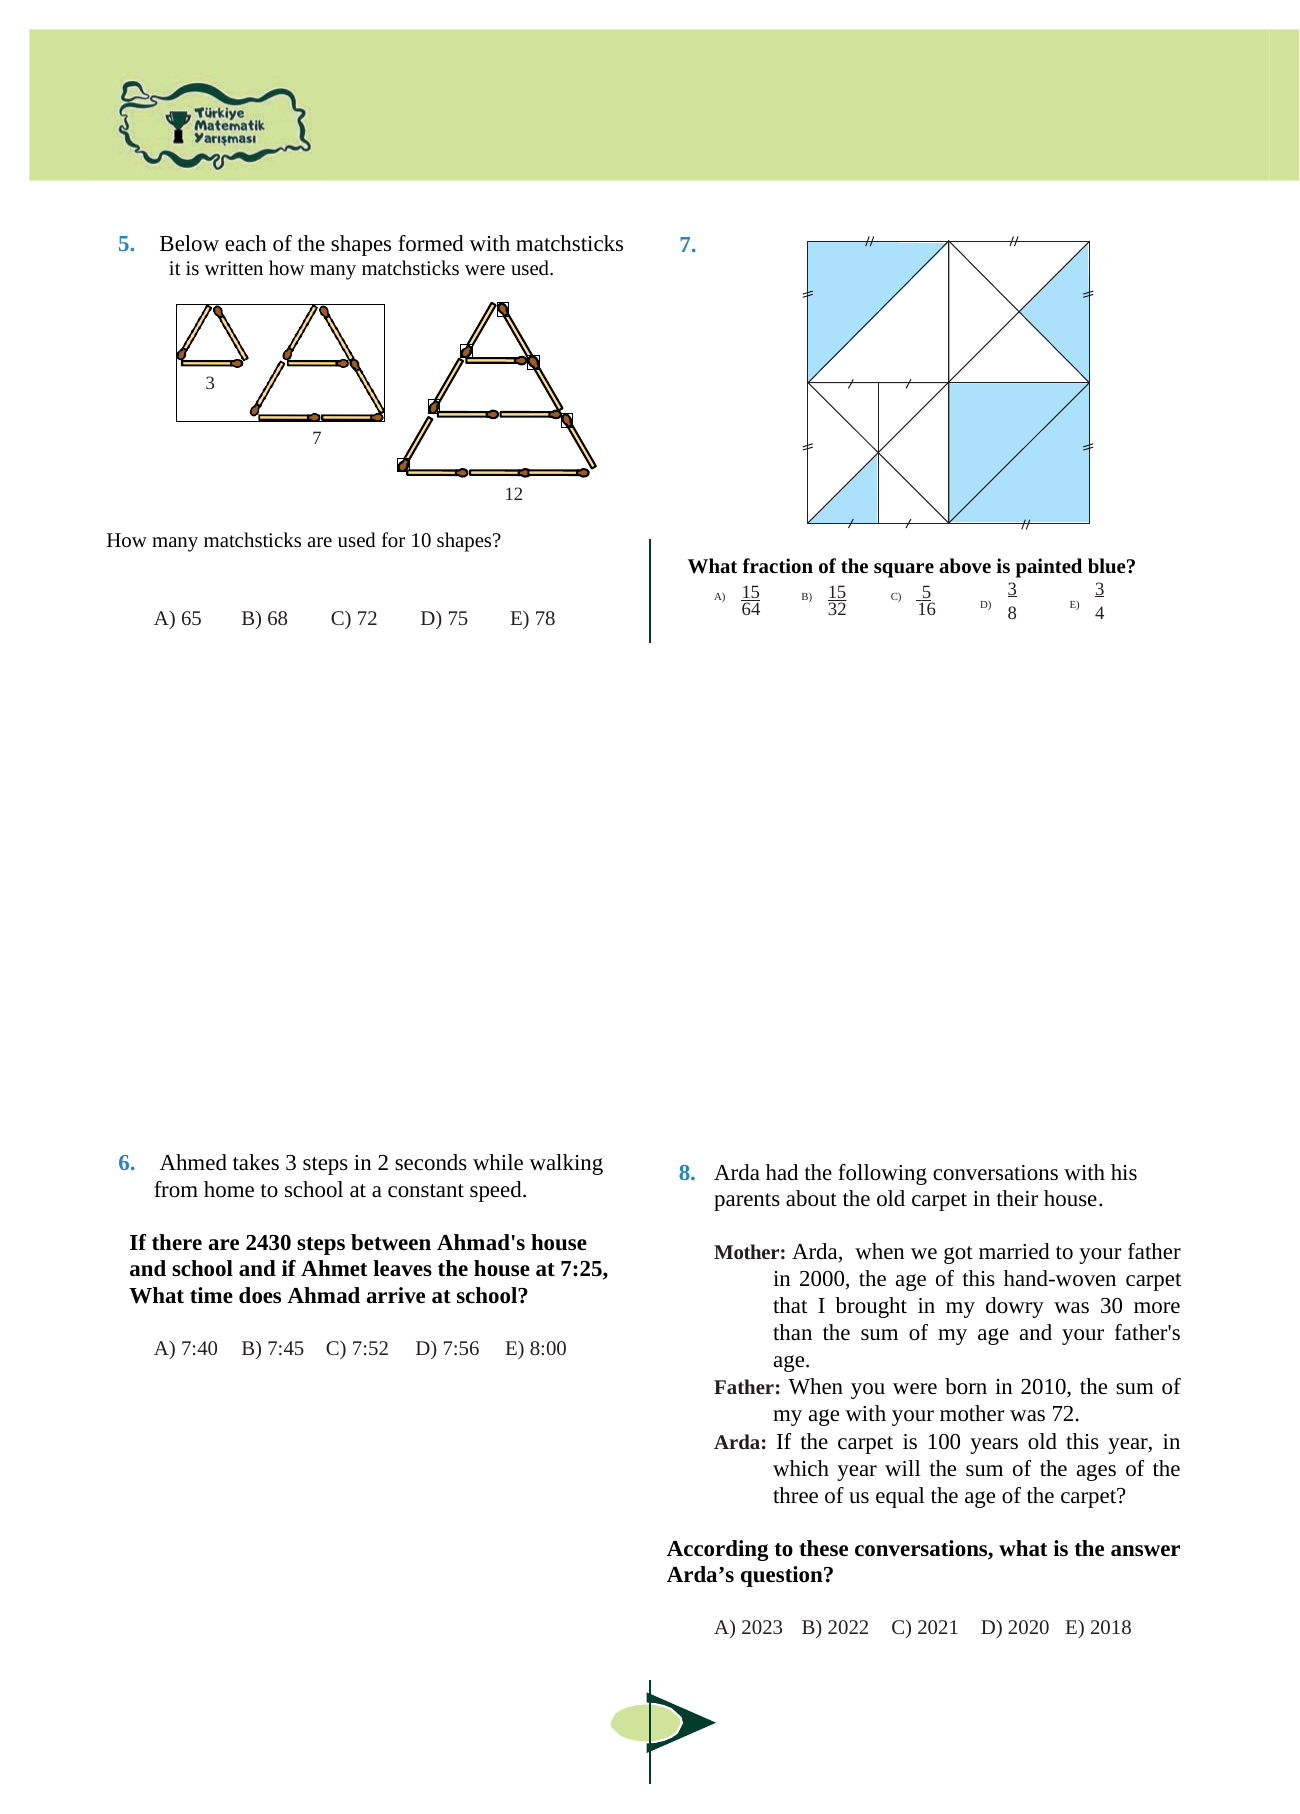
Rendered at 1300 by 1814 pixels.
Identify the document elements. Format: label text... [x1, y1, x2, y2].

text According to these conversations, what is the answer Arda’s question? [667, 1535, 1193, 1588]
list 5 [891, 587, 936, 601]
text Father: When you were born in 2010, the sum of my age with your mother was 72. [714, 1373, 1182, 1427]
text A) 65 B) 68 C) 72 D) 75 E) 78 [153, 606, 559, 630]
text 64 [667, 601, 760, 618]
text How many matchsticks are used for 10 shapes? [106, 528, 624, 552]
list 15 [801, 587, 846, 601]
text If there are 2430 steps between Ahmad's house and school and if Ahmet leaves the house at 7:25, What time does Ahmad arrive at school? [129, 1229, 624, 1308]
list 3 8 [980, 592, 1017, 624]
text Mother: Arda, when we got married to your father in 2000, the age of this hand-woven carpet that I brought in my dowry was 30 more than the sum of my age and your father's age. [714, 1238, 1181, 1372]
text What fraction of the square above is painted blue? [687, 554, 1193, 578]
text it is written how many matchsticks were used. [106, 257, 1193, 280]
text 7 [312, 305, 1193, 448]
text Arda: If the carpet is 100 years old this year, in which year will the sum of the ages of the three of us equal the age of the carpet? [714, 1428, 1181, 1508]
list 3 4 [1069, 592, 1106, 624]
text 32 [764, 601, 846, 618]
text A) 2023 B) 2022 C) 2021 D) 2020 E) 2018 [714, 1615, 1193, 1639]
list Arda had the following conversations with his parents about the old carpet in their house. [678, 1159, 1181, 1212]
picture [88, 73, 328, 180]
list 15 [714, 587, 760, 601]
picture [398, 459, 409, 471]
list Ahmed takes 3 steps in 2 seconds while walking from home to school at a constant speed. [118, 1149, 620, 1202]
text 16 [850, 601, 936, 618]
text 12 [132, 483, 895, 504]
text A) 7:40 B) 7:45 C) 7:52 D) 7:56 E) 8:00 [153, 1336, 624, 1359]
list Below each of the shapes formed with matchsticks 7. [118, 229, 1193, 257]
picture [177, 305, 312, 421]
